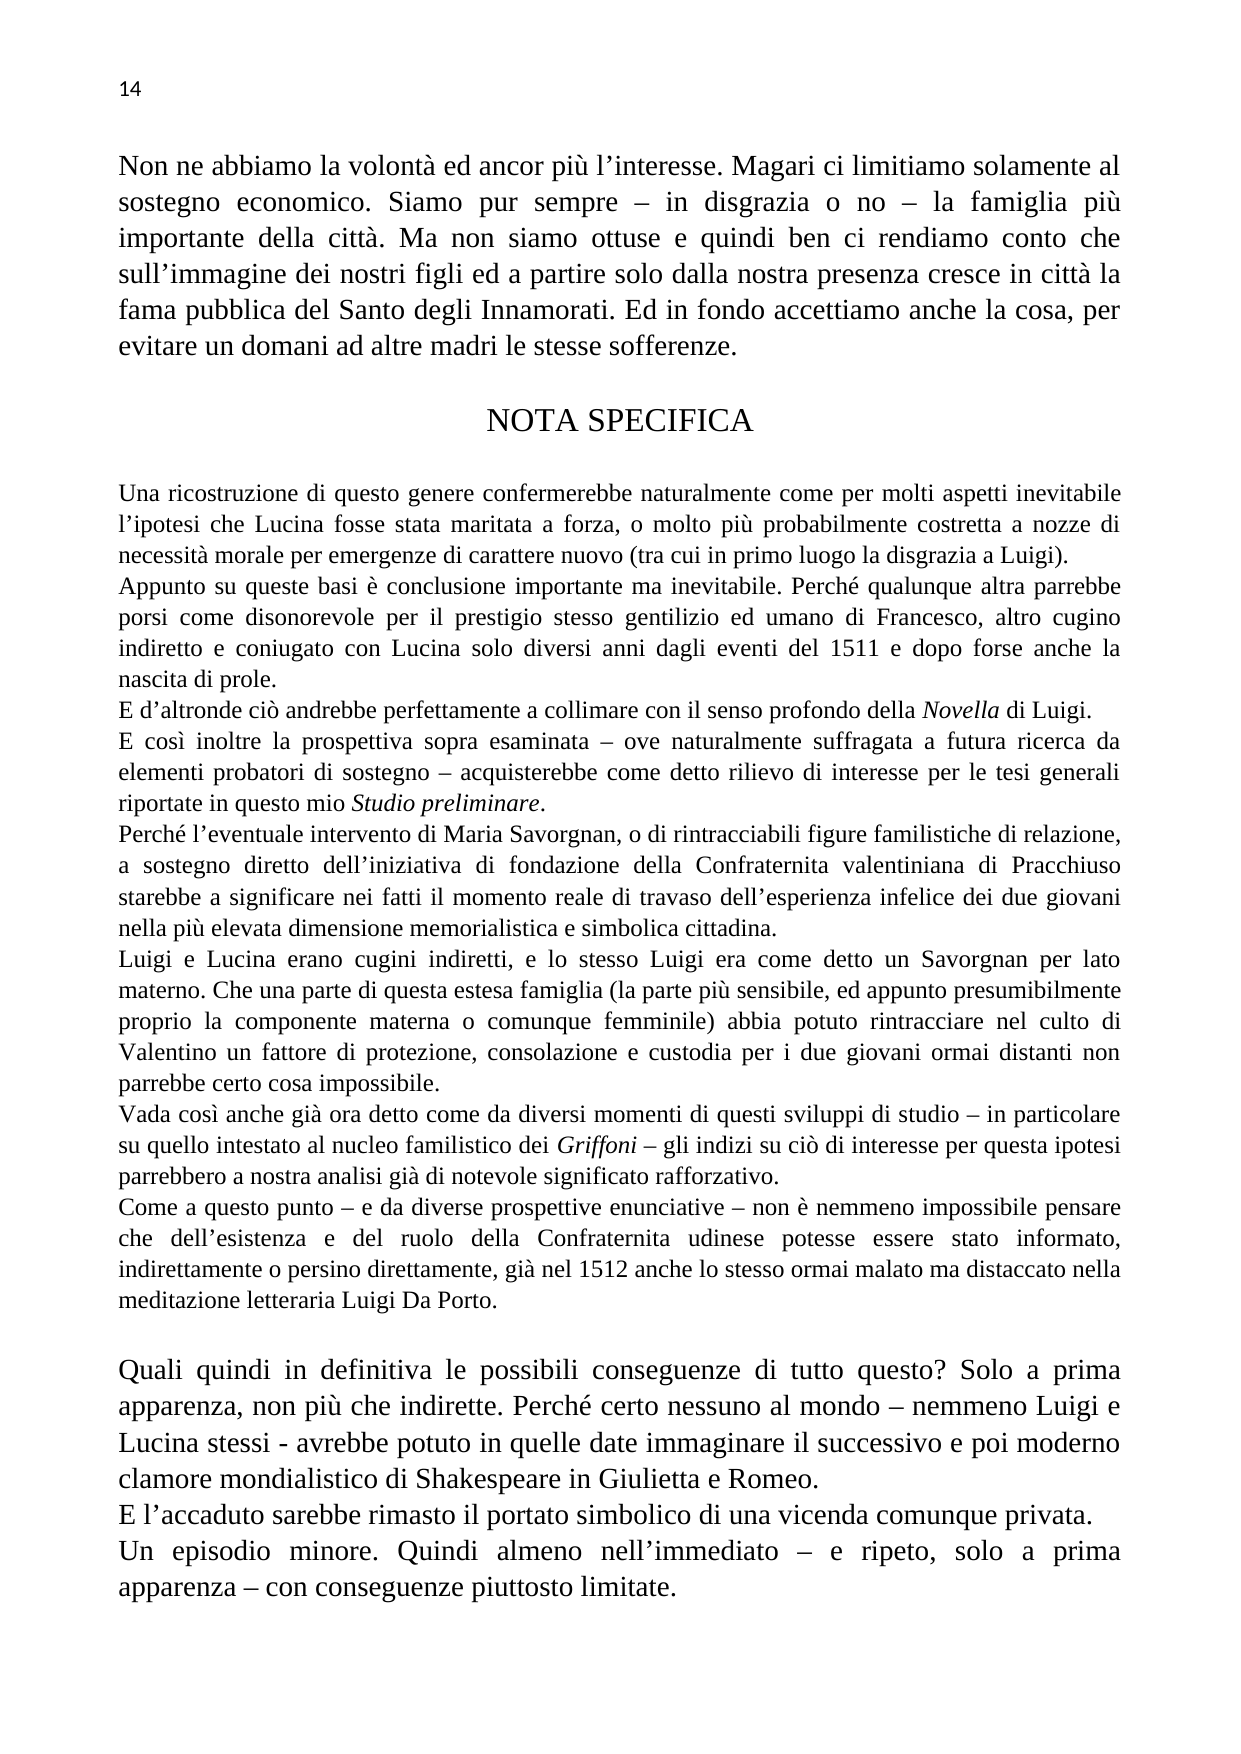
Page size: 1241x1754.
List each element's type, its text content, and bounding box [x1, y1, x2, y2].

text E d’altronde ciò andrebbe perfettamente a collimare con il senso profondo della Novella di Luigi. [118, 695, 1122, 724]
text Quali quindi in definitiva le possibili conseguenze di tutto questo? Solo a prima apparenza, non più che indirette. Perché certo nessuno al mondo – nemmeno Luigi e Lucina stessi - avrebbe potuto in quelle date immaginare il successivo e poi moderno clamore mondialistico di Shakespeare in Giulietta e Romeo. [118, 1352, 1122, 1494]
text Un episodio minore. Quindi almeno nell’immediato – e ripeto, solo a prima apparenza – con conseguenze piuttosto limitate. [118, 1533, 1122, 1603]
text NOTA SPECIFICA [118, 401, 1122, 439]
text E così inoltre la prospettiva sopra esaminata – ove naturalmente suffragata a futura ricerca da elementi probatori di sostegno – acquisterebbe come detto rilievo di interesse per le tesi generali riportate in questo mio Studio preliminare. [118, 726, 1122, 817]
text Vada così anche già ora detto come da diversi momenti di questi sviluppi di studio – in particolare su quello intestato al nucleo familistico dei Griffoni – gli indizi su ciò di interesse per questa ipotesi parrebbero a nostra analisi già di notevole significato rafforzativo. [118, 1099, 1122, 1190]
text Perché l’eventuale intervento di Maria Savorgnan, o di rintracciabili figure familistiche di relazione, a sostegno diretto dell’iniziativa di fondazione della Confraternita valentiniana di Pracchiuso starebbe a significare nei fatti il momento reale di travaso dell’esperienza infelice dei due giovani nella più elevata dimensione memorialistica e simbolica cittadina. [118, 819, 1122, 941]
text Appunto su queste basi è conclusione importante ma inevitabile. Perché qualunque altra parrebbe porsi come disonorevole per il prestigio stesso gentilizio ed umano di Francesco, altro cugino indiretto e coniugato con Lucina solo diversi anni dagli eventi del 1511 e dopo forse anche la nascita di prole. [118, 571, 1122, 693]
text E l’accaduto sarebbe rimasto il portato simbolico di una vicenda comunque privata. [118, 1497, 1122, 1531]
text Non ne abbiamo la volontà ed ancor più l’interesse. Magari ci limitiamo solamente al sostegno economico. Siamo pur sempre – in disgrazia o no – la famiglia più importante della città. Ma non siamo ottuse e quindi ben ci rendiamo conto che sull’immagine dei nostri figli ed a partire solo dalla nostra presenza cresce in città la fama pubblica del Santo degli Innamorati. Ed in fondo accettiamo anche la cosa, per evitare un domani ad altre madri le stesse sofferenze. [118, 148, 1122, 362]
text Luigi e Lucina erano cugini indiretti, e lo stesso Luigi era come detto un Savorgnan per lato materno. Che una parte di questa estesa famiglia (la parte più sensibile, ed appunto presumibilmente proprio la componente materna o comunque femminile) abbia potuto rintracciare nel culto di Valentino un fattore di protezione, consolazione e custodia per i due giovani ormai distanti non parrebbe certo cosa impossibile. [118, 944, 1122, 1097]
text Come a questo punto – e da diverse prospettive enunciative – non è nemmeno impossibile pensare che dell’esistenza e del ruolo della Confraternita udinese potesse essere stato informato, indirettamente o persino direttamente, già nel 1512 anche lo stesso ormai malato ma distaccato nella meditazione letteraria Luigi Da Porto. [118, 1192, 1122, 1314]
text Una ricostruzione di questo genere confermerebbe naturalmente come per molti aspetti inevitabile l’ipotesi che Lucina fosse stata maritata a forza, o molto più probabilmente costretta a nozze di necessità morale per emergenze di carattere nuovo (tra cui in primo luogo la disgrazia a Luigi). [118, 478, 1122, 569]
